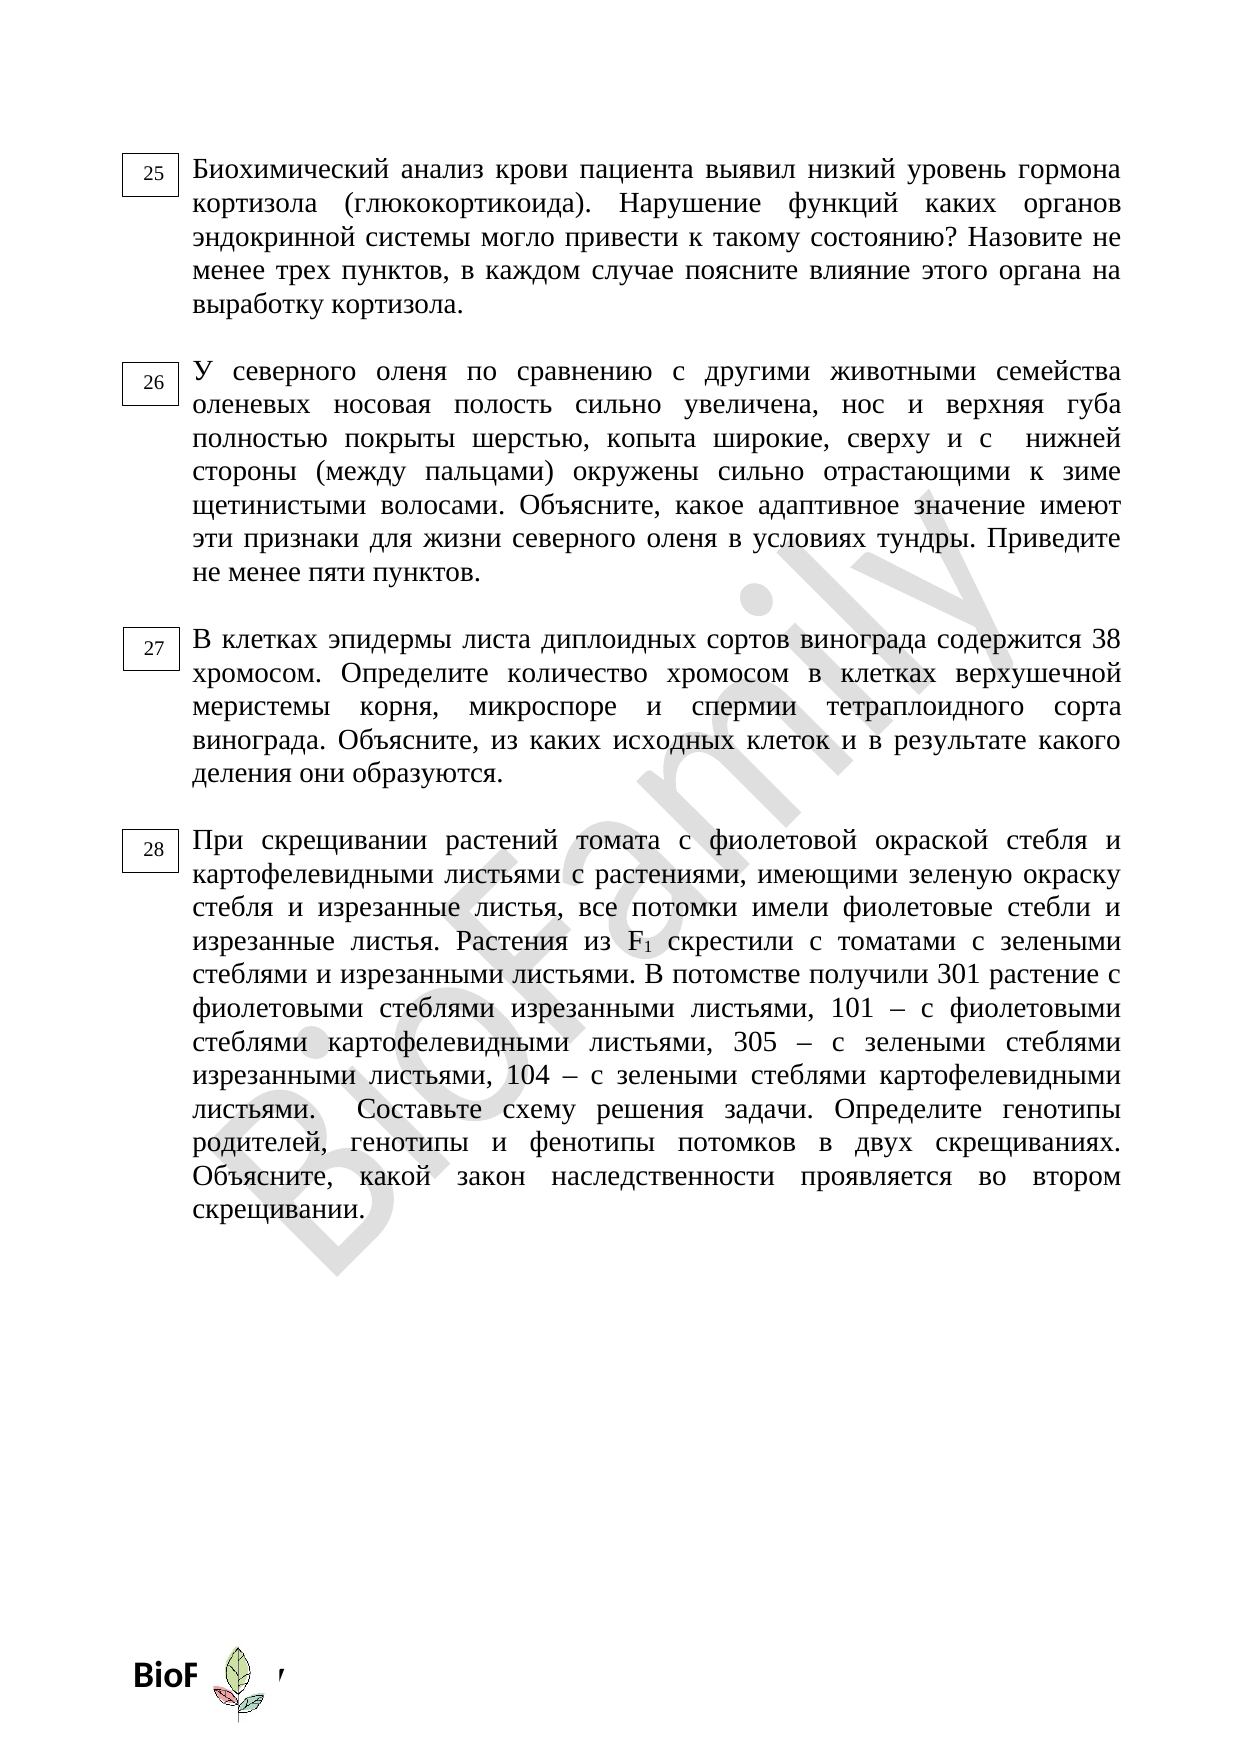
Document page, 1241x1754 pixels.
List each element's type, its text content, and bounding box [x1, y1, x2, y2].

text Биохимический анализ крови пациента выявил низкий уровень гормона кортизола (глюкокортикоида). Нарушение функций каких органов эндокринной системы могло привести к такому состоянию? Назовите не менее трех пунктов, в каждом случае поясните влияние этого органа на выработку кортизола. [192, 152, 1122, 319]
text У северного оленя по сравнению с другими животными семейства оленевых носовая полость сильно увеличена, нос и верхняя губа полностью покрыты шерстью, копыта широкие, сверху и с нижней стороны (между пальцами) окружены сильно отрастающими к зиме щетинистыми волосами. Объясните, какое адаптивное значение имеют эти признаки для жизни северного оленя в условиях тундры. Приведите не менее пяти пунктов. [192, 353, 1122, 588]
picture [194, 1641, 279, 1725]
text При скрещивании растений томата с фиолетовой окраской стебля и картофелевидными листьями с растениями, имеющими зеленую окраску стебля и изрезанные листья, все потомки имели фиолетовые стебли и изрезанные листья. Растения из F1 скрестили с томатами с зелеными стеблями и изрезанными листьями. В потомстве получили 301 растение с фиолетовыми стеблями изрезанными листьями, 101 – с фиолетовыми стеблями картофелевидными листьями, 305 – с зелеными стеблями изрезанными листьями, 104 – с зелеными стеблями картофелевидными листьями. Составьте схему решения задачи. Определите генотипы родителей, генотипы и фенотипы потомков в двух скрещиваниях. Объясните, какой закон наследственности проявляется во втором скрещивании. [192, 822, 1122, 1225]
text В клетках эпидермы листа диплоидных сортов винограда содержится 38 хромосом. Определите количество хромосом в клетках верхушечной меристемы корня, микроспоре и спермии тетраплоидного сорта винограда. Объясните, из каких исходных клеток и в результате какого деления они образуются. [192, 621, 1122, 789]
